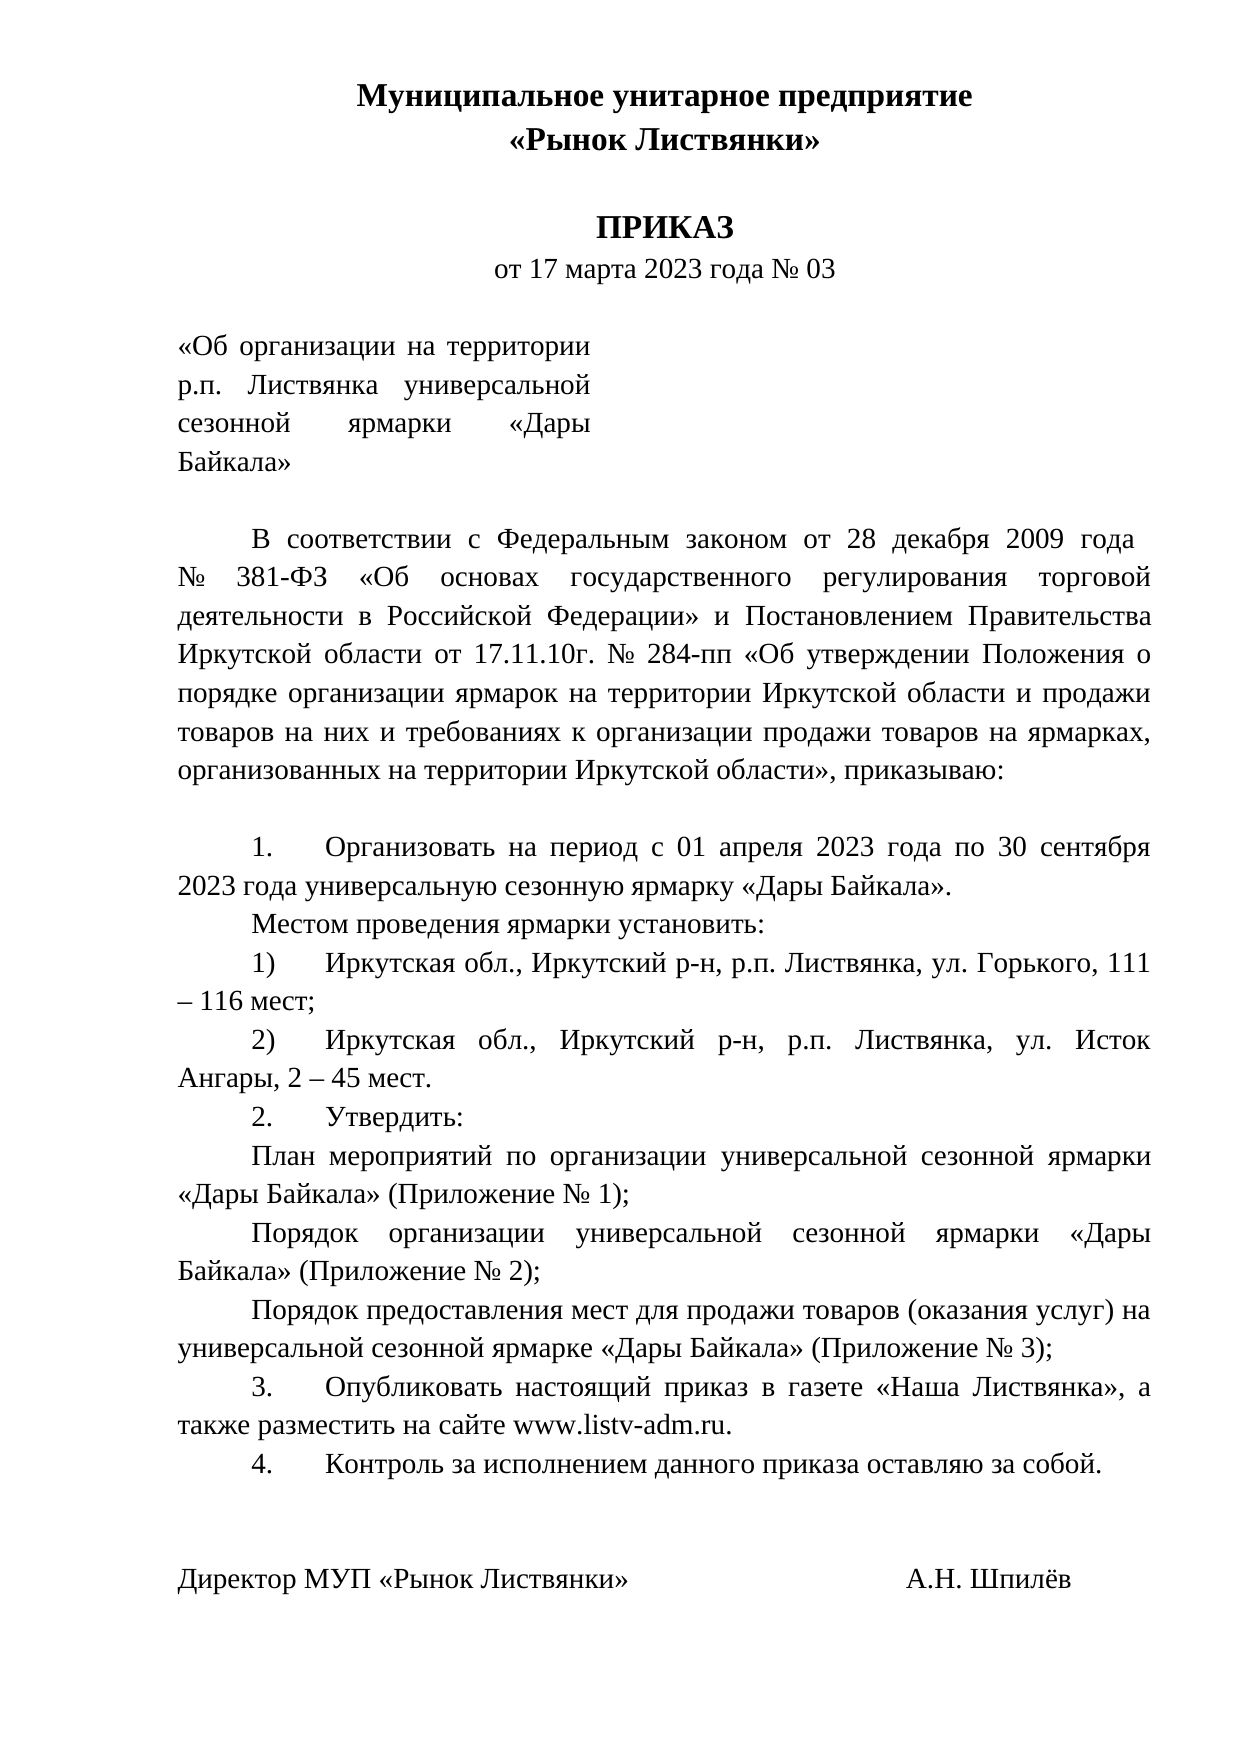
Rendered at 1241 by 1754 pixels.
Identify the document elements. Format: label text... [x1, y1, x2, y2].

list Иркутская обл., Иркутский р-н, р.п. Листвянка, ул. Исток Ангары, 2 – 45 мест. [177, 1022, 1152, 1094]
list Утвердить: [177, 1099, 1152, 1133]
text от 17 марта 2023 года № 03 [177, 251, 1152, 285]
text Порядок предоставления мест для продажи товаров (оказания услуг) на универсальной сезонной ярмарке «Дары Байкала» (Приложение № 3); [177, 1292, 1152, 1364]
text «Об организации на территории р.п. Листвянка универсальной сезонной ярмарки «Дары Байкала» [177, 328, 591, 477]
list Организовать на период с 01 апреля 2023 года по 30 сентября 2023 года универсальную сезонную ярмарку «Дары Байкала». [177, 829, 1152, 901]
text Директор МУП «Рынок Листвянки» А.Н. Шпилёв [177, 1562, 1152, 1595]
list Контроль за исполнением данного приказа оставляю за собой. [177, 1446, 1152, 1479]
list Местом проведения ярмарки установить: [251, 906, 1152, 940]
text Порядок организации универсальной сезонной ярмарки «Дары Байкала» (Приложение № 2); [177, 1215, 1152, 1287]
text «Рынок Листвянки» [177, 119, 1152, 157]
text В соответствии с Федеральным законом от 28 декабря 2009 года № 381-ФЗ «Об основах государственного регулирования торговой деятельности в Российской Федерации» и Постановлением Правительства Иркутской области от 17.11.10г. № 284-пп «Об утверждении Положения о порядке организации ярмарок на территории Иркутской области и продажи товаров на них и требованиях к организации продажи товаров на ярмарках, организованных на территории Иркутской области», приказываю: [177, 521, 1152, 786]
text ПРИКАЗ [177, 207, 1152, 245]
text План мероприятий по организации универсальной сезонной ярмарки «Дары Байкала» (Приложение № 1); [177, 1138, 1152, 1210]
list Опубликовать настоящий приказ в газете «Наша Листвянка», а также разместить на сайте www.listv-adm.ru. [177, 1369, 1152, 1441]
text Муниципальное унитарное предприятие [177, 75, 1152, 113]
list Иркутская обл., Иркутский р-н, р.п. Листвянка, ул. Горького, 111 – 116 мест; [177, 945, 1152, 1017]
